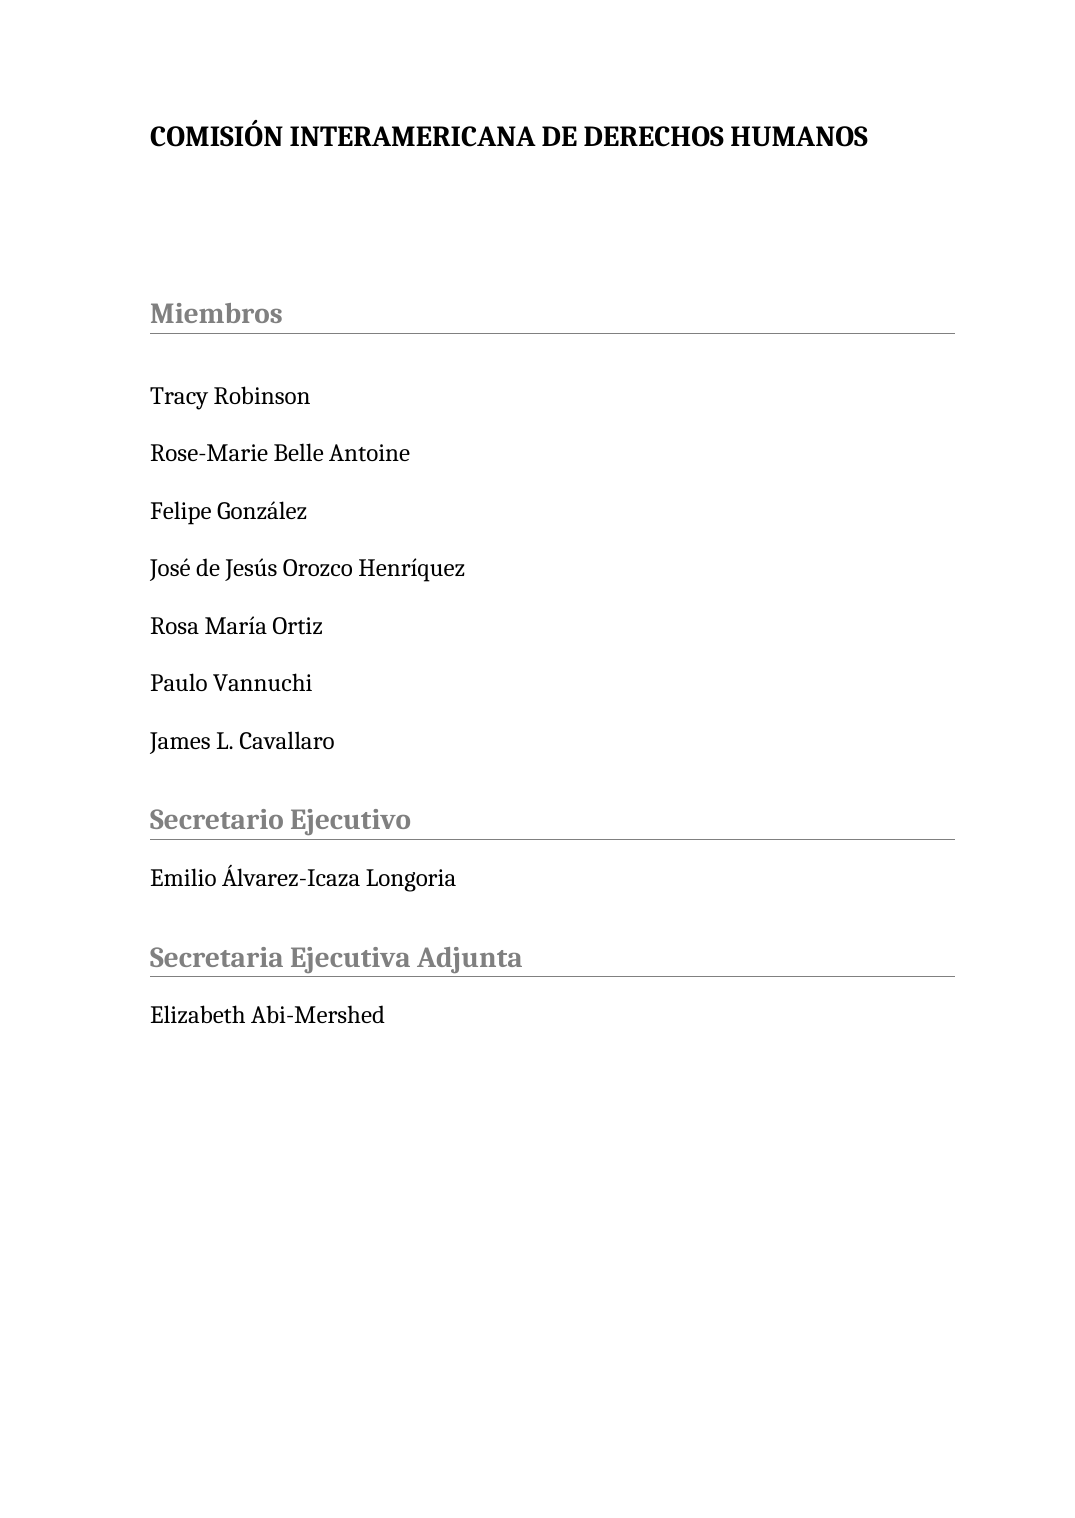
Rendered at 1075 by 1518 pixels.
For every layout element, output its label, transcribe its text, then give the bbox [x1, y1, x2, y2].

text Elizabeth Abi-Mershed [150, 1001, 955, 1030]
text Rose-Marie Belle Antoine [150, 439, 955, 468]
text Emilio Álvarez-Icaza Longoria [150, 864, 955, 893]
text Secretario Ejecutivo [150, 803, 955, 839]
text Miembros [150, 297, 955, 333]
text Felipe González [150, 497, 955, 526]
text Secretaria Ejecutiva Adjunta [150, 941, 955, 976]
text COMISIÓN INTERAMERICANA DE DERECHOS HUMANOS [150, 120, 955, 153]
text James L. Cavallaro [150, 727, 955, 756]
text Rosa María Ortiz [150, 612, 955, 641]
text Tracy Robinson [150, 382, 955, 411]
text Paulo Vannuchi [150, 669, 955, 698]
text José de Jesús Orozco Henríquez [150, 554, 955, 583]
